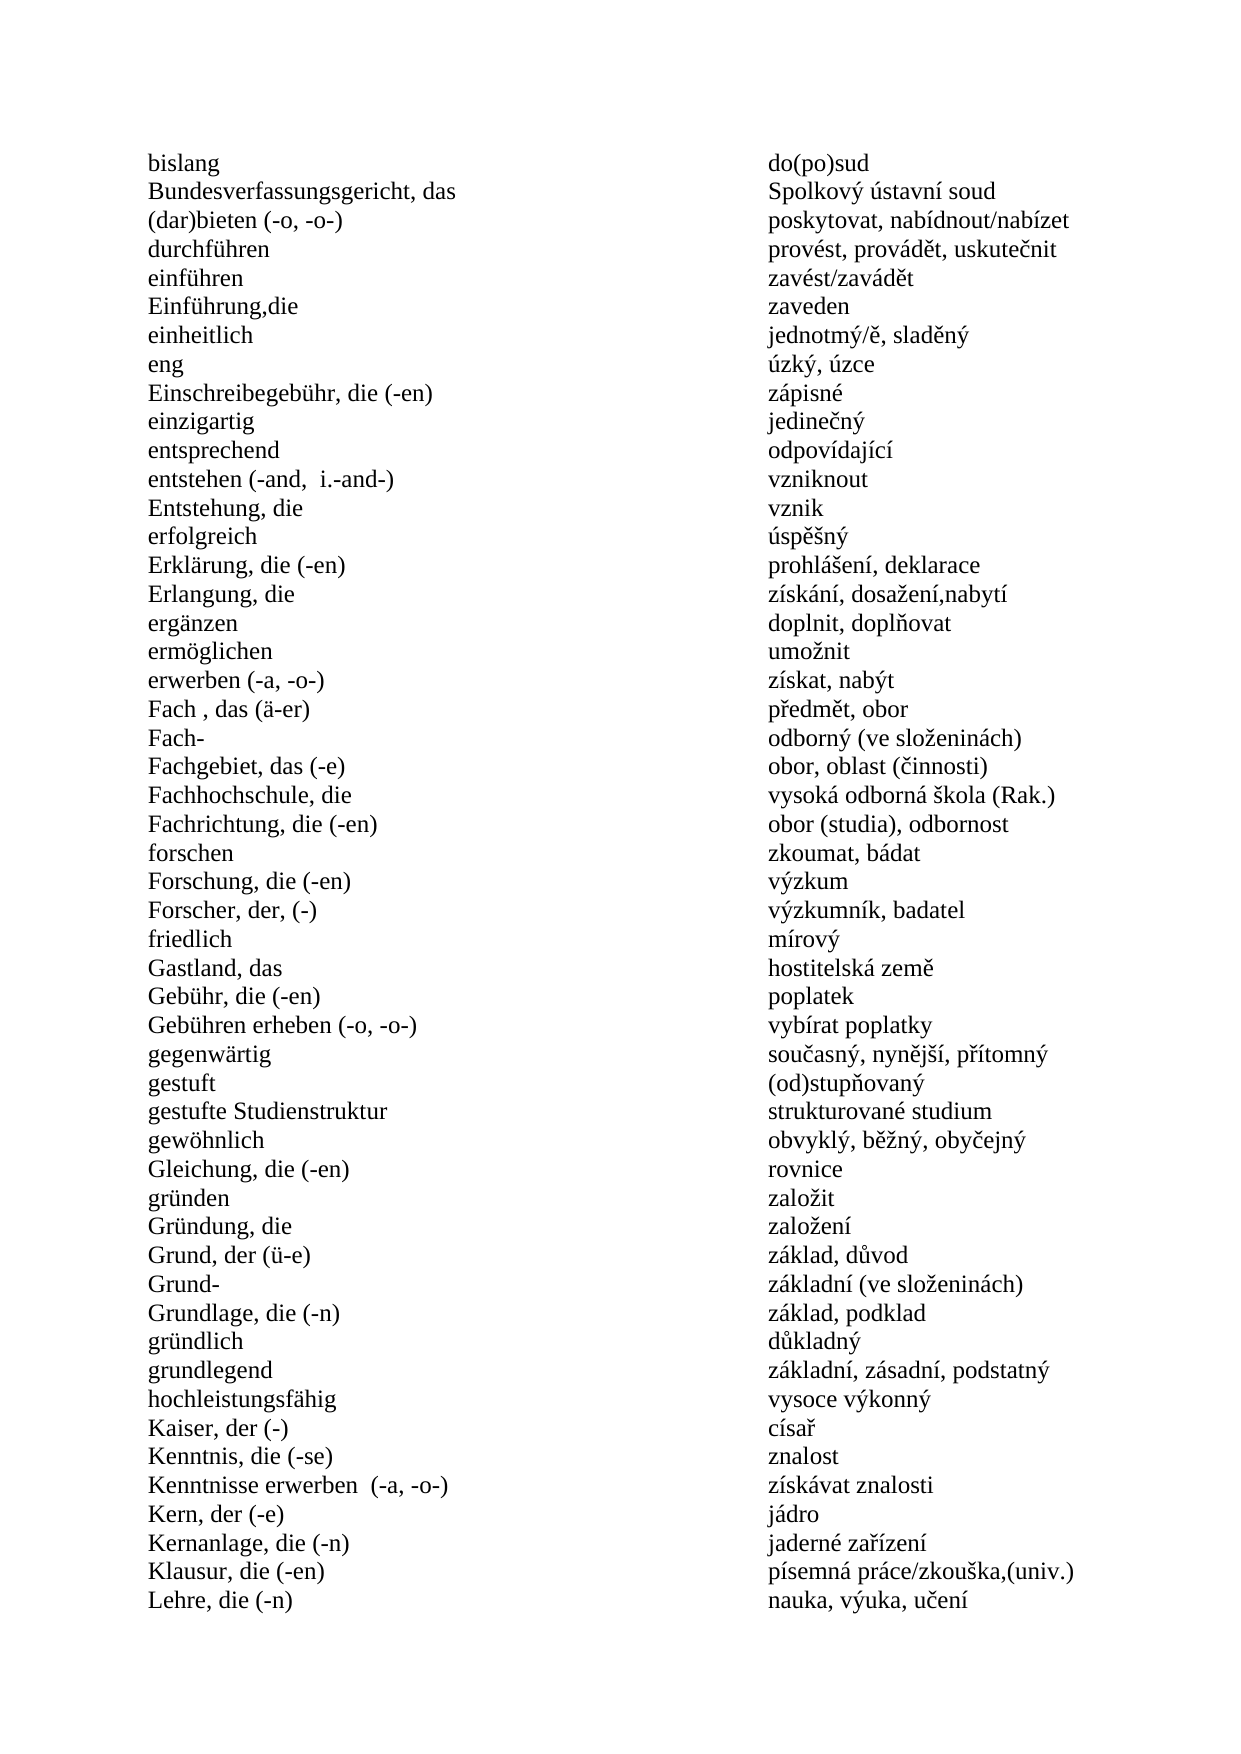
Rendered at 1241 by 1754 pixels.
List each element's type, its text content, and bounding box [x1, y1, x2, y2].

text bislang do(po)sud Bundesverfassungsgericht, das Spolkový ústavní soud (dar)bieten (-o, -o-) poskytovat, nabídnout/nabízet durchführen provést, provádět, uskutečnit einführen zavést/zavádět Einführung,die zaveden einheitlich jednotmý/ě, sladěný eng úzký, úzce Einschreibegebühr, die (-en) zápisné einzigartig jedinečný entsprechend odpovídající entstehen (-and, i.-and-) vzniknout Entstehung, die vznik erfolgreich úspěšný Erklärung, die (-en) prohlášení, deklarace Erlangung, die získání, dosažení,nabytí ergänzen doplnit, doplňovat ermöglichen umožnit erwerben (-a, -o-) získat, nabýt Fach , das (ä-er) předmět, obor Fach- odborný (ve složeninách) Fachgebiet, das (-e) obor, oblast (činnosti) Fachhochschule, die vysoká odborná škola (Rak.) Fachrichtung, die (-en) obor (studia), odbornost forschen zkoumat, bádat Forschung, die (-en) výzkum Forscher, der, (-) výzkumník, badatel friedlich mírový Gastland, das hostitelská země Gebühr, die (-en) poplatek Gebühren erheben (-o, -o-) vybírat poplatky gegenwärtig současný, nynější, přítomný gestuft (od)stupňovaný gestufte Studienstruktur strukturované studium gewöhnlich obvyklý, běžný, obyčejný Gleichung, die (-en) rovnice gründen založit Gründung, die založení Grund, der (ü-e) základ, důvod Grund- základní (ve složeninách) Grundlage, die (-n) základ, podklad gründlich důkladný grundlegend základní, zásadní, podstatný hochleistungsfähig vysoce výkonný Kaiser, der (-) císař Kenntnis, die (-se) znalost Kenntnisse erwerben (-a, -o-) získávat znalosti Kern, der (-e) jádro Kernanlage, die (-n) jaderné zařízení Klausur, die (-en) písemná práce/zkouška,(univ.) Lehre, die (-n) nauka, výuka, učení [148, 148, 1092, 1614]
